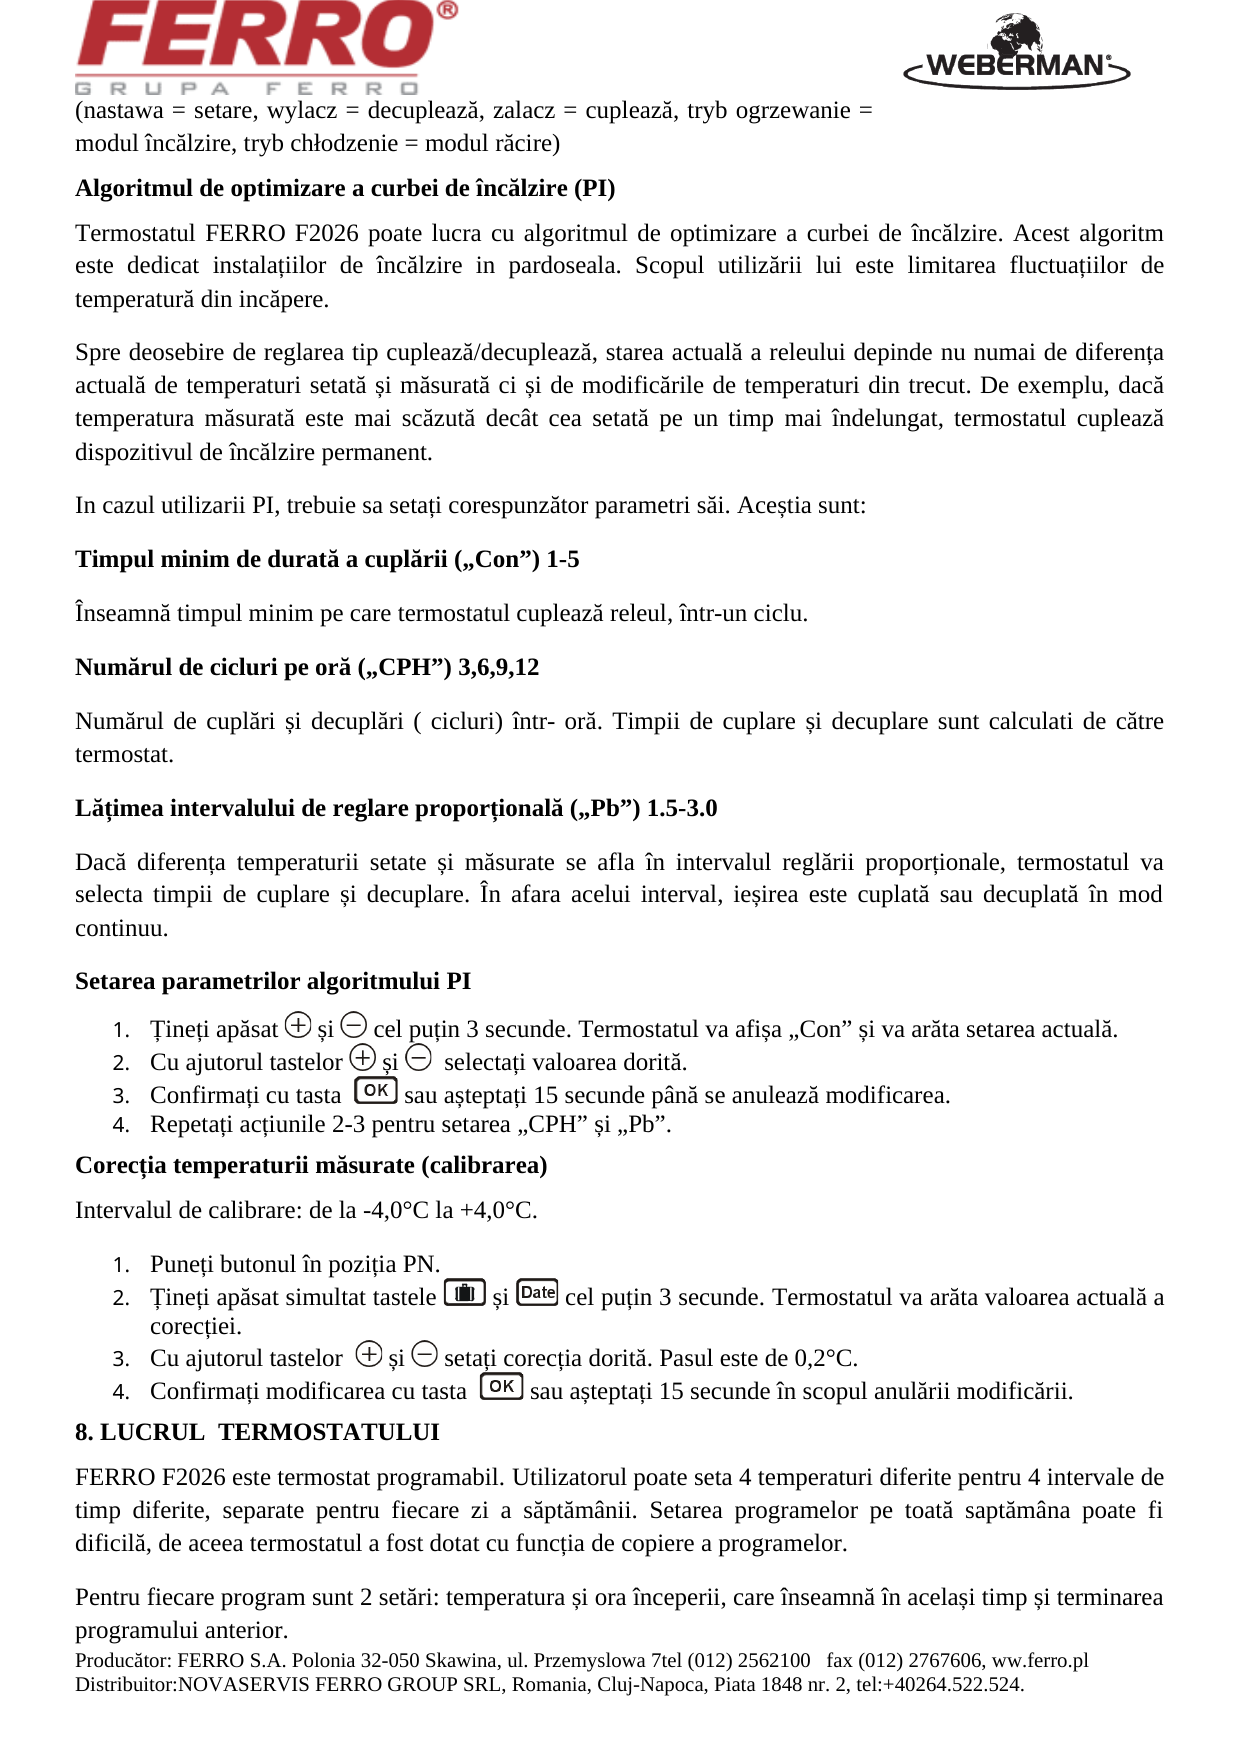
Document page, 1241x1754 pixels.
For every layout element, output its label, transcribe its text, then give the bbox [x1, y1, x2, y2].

text Timpul minim de durată a cuplării („Con”) 1-5 [75, 544, 1165, 573]
list Confirmați cu tasta sau așteptați 15 secunde până se anulează modificarea. [112, 1077, 1165, 1109]
text Pentru fiecare program sunt 2 setări: temperatura și ora începerii, care înseamnă în același timp și terminarea programului anterior. [75, 1582, 1165, 1644]
picture [340, 1011, 367, 1038]
text Termostatul FERRO F2026 poate lucra cu algoritmul de optimizare a curbei de încălzire. Acest algoritm este dedicat instalațiilor de încălzire in pardoseala. Scopul utilizării lui este limitarea fluctuațiilor de temperatură din incăpere. [75, 218, 1165, 312]
picture [405, 1043, 432, 1071]
picture [354, 1076, 398, 1104]
list Repetați acțiunile 2-3 pentru setarea „CPH” și „Pb”. [112, 1109, 1165, 1139]
text Algoritmul de optimizare a curbei de încălzire (PI) [75, 173, 1165, 202]
picture [75, 0, 501, 95]
text In cazul utilizarii PI, trebuie sa setați corespunzător parametri săi. Aceștia sunt: [75, 490, 1165, 519]
text Lățimea intervalului de reglare proporțională („Pb”) 1.5-3.0 [75, 793, 1165, 821]
text FERRO F2026 este termostat programabil. Utilizatorul poate seta 4 temperaturi diferite pentru 4 intervale de timp diferite, separate pentru fiecare zi a săptămânii. Setarea programelor pe toată saptămâna poate fi dificilă, de aceea termostatul a fost dotat cu funcția de copiere a programelor. [75, 1462, 1165, 1557]
list Cu ajutorul tastelor și selectați valoarea dorită. [112, 1044, 1165, 1077]
text Setarea parametrilor algoritmului PI [75, 966, 1165, 995]
text Dacă diferența temperaturii setate și măsurate se afla în intervalul reglării proporționale, termostatul va selecta timpii de cuplare și decuplare. În afara acelui interval, ieșirea este cuplată sau decuplată în mod continuu. [75, 847, 1165, 941]
list Țineți apăsat și cel puțin 3 secunde. Termostatul va afișa „Con” și va arăta setarea actuală. [112, 1011, 1165, 1044]
text Spre deosebire de reglarea tip cuplează/decuplează, starea actuală a releului depinde nu numai de diferența actuală de temperaturi setată și măsurată ci și de modificările de temperaturi din trecut. De exemplu, dacă temperatura măsurată este mai scăzută decât cea setată pe un timp mai îndelungat, termostatul cuplează dispozitivul de încălzire permanent. [75, 337, 1165, 465]
text Înseamnă timpul minim pe care termostatul cuplează releul, într-un ciclu. [75, 598, 1165, 627]
text (nastawa = setare, wylacz = decuplează, zalacz = cuplează, tryb ogrzewanie = modul încălzire, tryb chłodzenie = modul răcire) [75, 95, 1165, 157]
picture [411, 1340, 438, 1367]
list Puneți butonul în poziția PN. [112, 1249, 1165, 1279]
picture [349, 1043, 376, 1071]
list Țineți apăsat simultat tastele și cel puțin 3 secunde. Termostatul va arăta valoarea actuală a corecției. [112, 1279, 1165, 1340]
picture [284, 1011, 312, 1038]
text Numărul de cicluri pe oră („CPH”) 3,6,9,12 [75, 652, 1165, 681]
text Intervalul de calibrare: de la -4,0°C la +4,0°C. [75, 1195, 1165, 1224]
text Corecția temperaturii măsurate (calibrarea) [75, 1151, 1165, 1179]
picture [355, 1340, 383, 1367]
picture [443, 1278, 486, 1306]
list Cu ajutorul tastelor și setați corecția dorită. Pasul este de 0,2°C. [112, 1340, 1165, 1373]
list Confirmați modificarea cu tasta sau așteptați 15 secunde în scopul anulării modificării. [112, 1373, 1165, 1406]
text Numărul de cuplări și decuplări ( cicluri) într- oră. Timpii de cuplare și decuplare sunt calculati de către termostat. [75, 706, 1165, 768]
picture [516, 1278, 559, 1306]
picture [479, 1372, 524, 1400]
picture [892, 0, 1152, 95]
text 8. LUCRUL TERMOSTATULUI [75, 1417, 1165, 1446]
